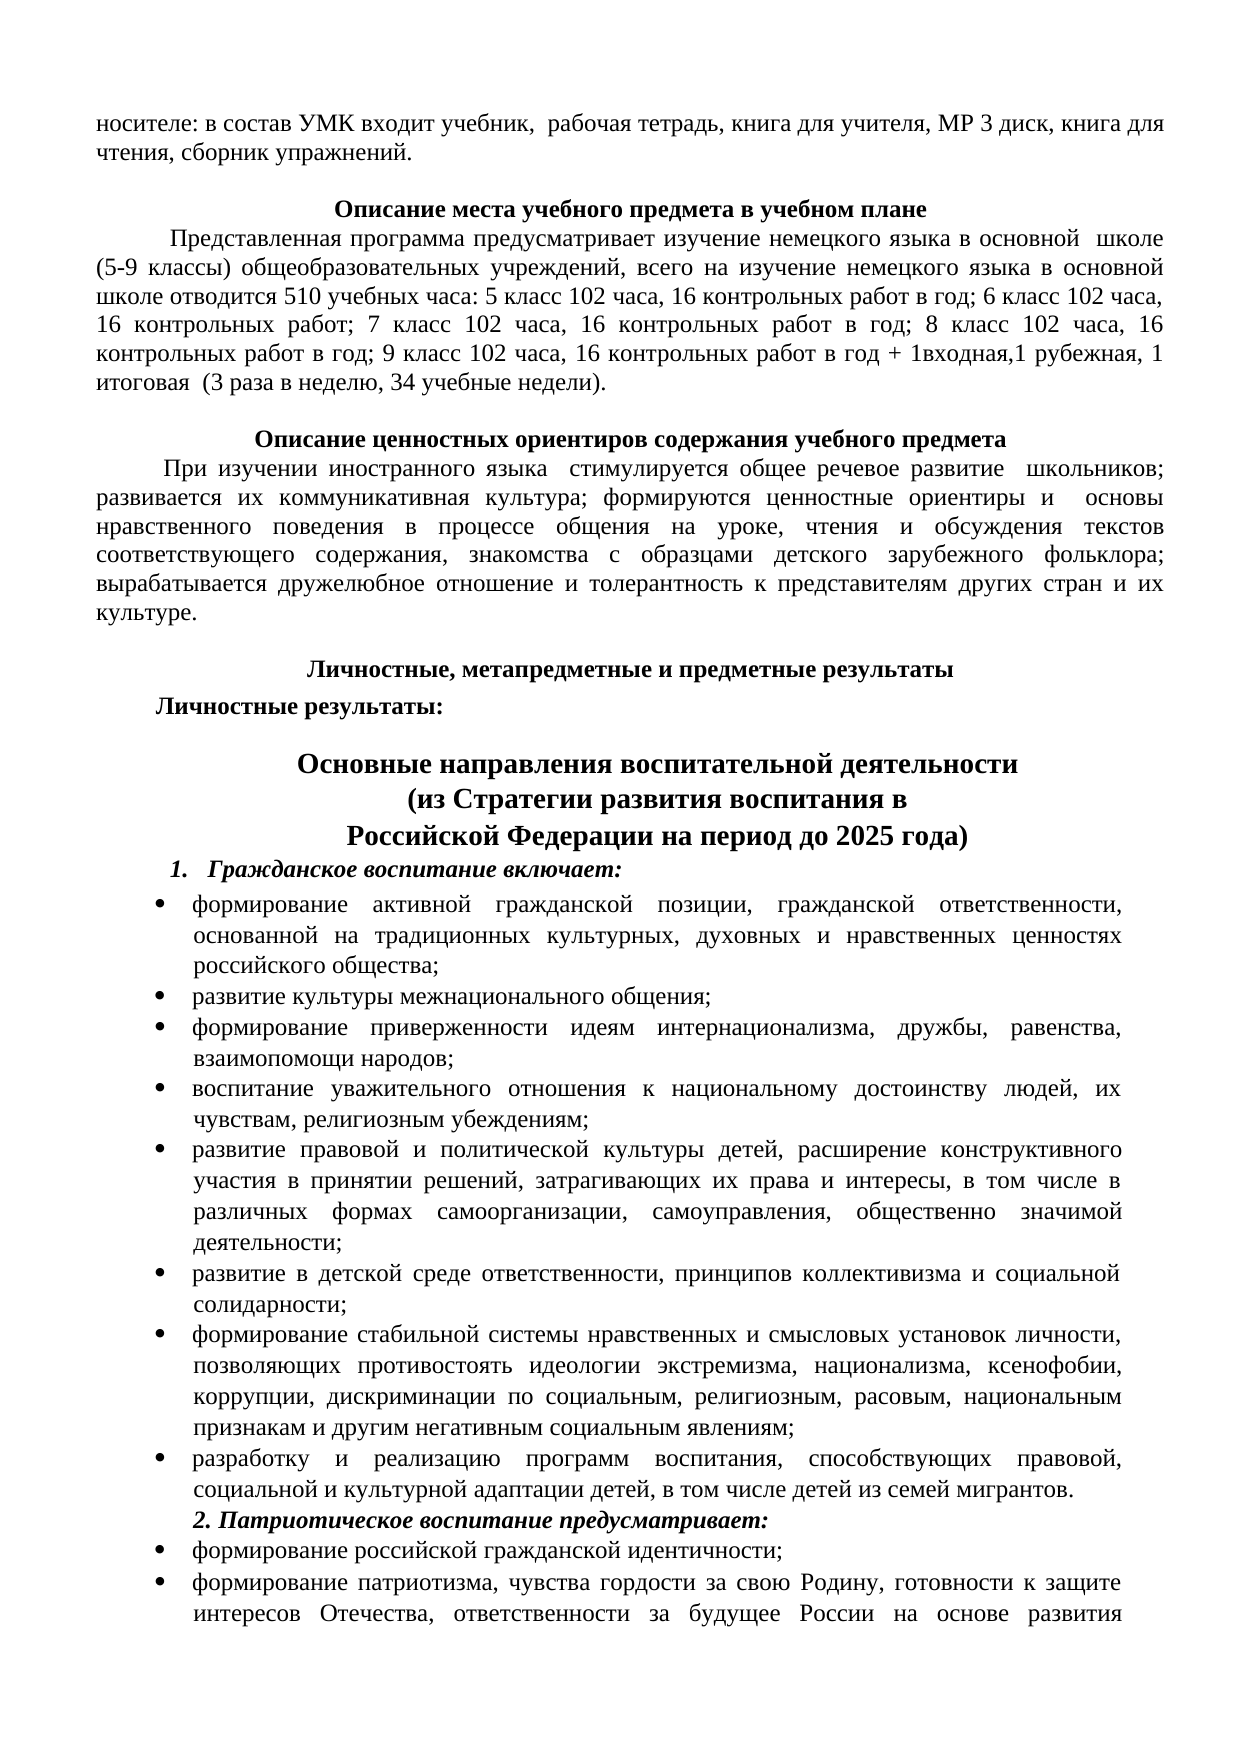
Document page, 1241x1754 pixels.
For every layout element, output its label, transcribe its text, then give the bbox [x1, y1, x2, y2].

list развитие правовой и политической культуры детей, расширение конструктивного участия в принятии решений, затрагивающих их права и интересы, в том числе в различных формах самоорганизации, самоуправления, общественно значимой деятельности; [156, 1134, 1122, 1256]
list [156, 1567, 1122, 1626]
list формирование стабильной системы нравственных и смысловых установок личности, позволяющих противостоять идеологии экстремизма, национализма, ксенофобии, коррупции, дискриминации по социальным, религиозным, расовым, национальным признакам и другим негативным социальным явлениям; [156, 1319, 1122, 1441]
text Описание места учебного предмета в учебном плане [96, 194, 1165, 223]
text (из Стратегии развития воспитания в Российской Федерации на период до 2025 года) [332, 782, 983, 851]
text При изучении иностранного языка стимулируется общее речевое развитие школьников; развивается их коммуникативная культура; формируются ценностные ориентиры и основы нравственного поведения в процессе общения на уроке, чтения и обсуждения текстов соответствующего содержания, знакомства с образцами детского зарубежного фольклора; вырабатывается дружелюбное отношение и толерантность к представителям других стран и их культуре. [96, 453, 1165, 626]
subtitle Гражданское воспитание включает: [169, 854, 1165, 883]
text Описание ценностных ориентиров содержания учебного предмета [96, 424, 1165, 453]
list формирование активной гражданской позиции, гражданской ответственности, основанной на традиционных культурных, духовных и нравственных ценностях российского общества; [156, 889, 1122, 979]
list развитие культуры межнационального общения; [155, 981, 1165, 1010]
text Основные направления воспитательной деятельности [294, 751, 1020, 779]
list воспитание уважительного отношения к национальному достоинству людей, их чувствам, религиозным убеждениям; [156, 1073, 1121, 1132]
list формирование российской гражданской идентичности; [155, 1535, 1165, 1564]
subtitle Патриотическое воспитание предусматривает: [193, 1505, 1165, 1534]
list формирование приверженности идеям интернационализма, дружбы, равенства, взаимопомощи народов; [156, 1012, 1122, 1071]
text Представленная программа предусматривает изучение немецкого языка в основной школе (5-9 классы) общеобразовательных учреждений, всего на изучение немецкого языка в основной школе отводится 510 учебных часа: 5 класс 102 часа, 16 контрольных работ в год; 6 класс 102 часа, 16 контрольных работ; 7 класс 102 часа, 16 контрольных работ в год; 8 класс 102 часа, 16 контрольных работ в год; 9 класс 102 часа, 16 контрольных работ в год + 1входная,1 рубежная, 1 итоговая (3 раза в неделю, 34 учебные недели). [96, 223, 1165, 396]
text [96, 108, 1165, 166]
subtitle Личностные результаты: [156, 691, 945, 720]
list развитие в детской среде ответственности, принципов коллективизма и социальной солидарности; [156, 1258, 1121, 1318]
list разработку и реализацию программ воспитания, способствующих правовой, социальной и культурной адаптации детей, в том числе детей из семей мигрантов. [156, 1443, 1122, 1503]
text Личностные, метапредметные и предметные результаты [96, 654, 1165, 683]
